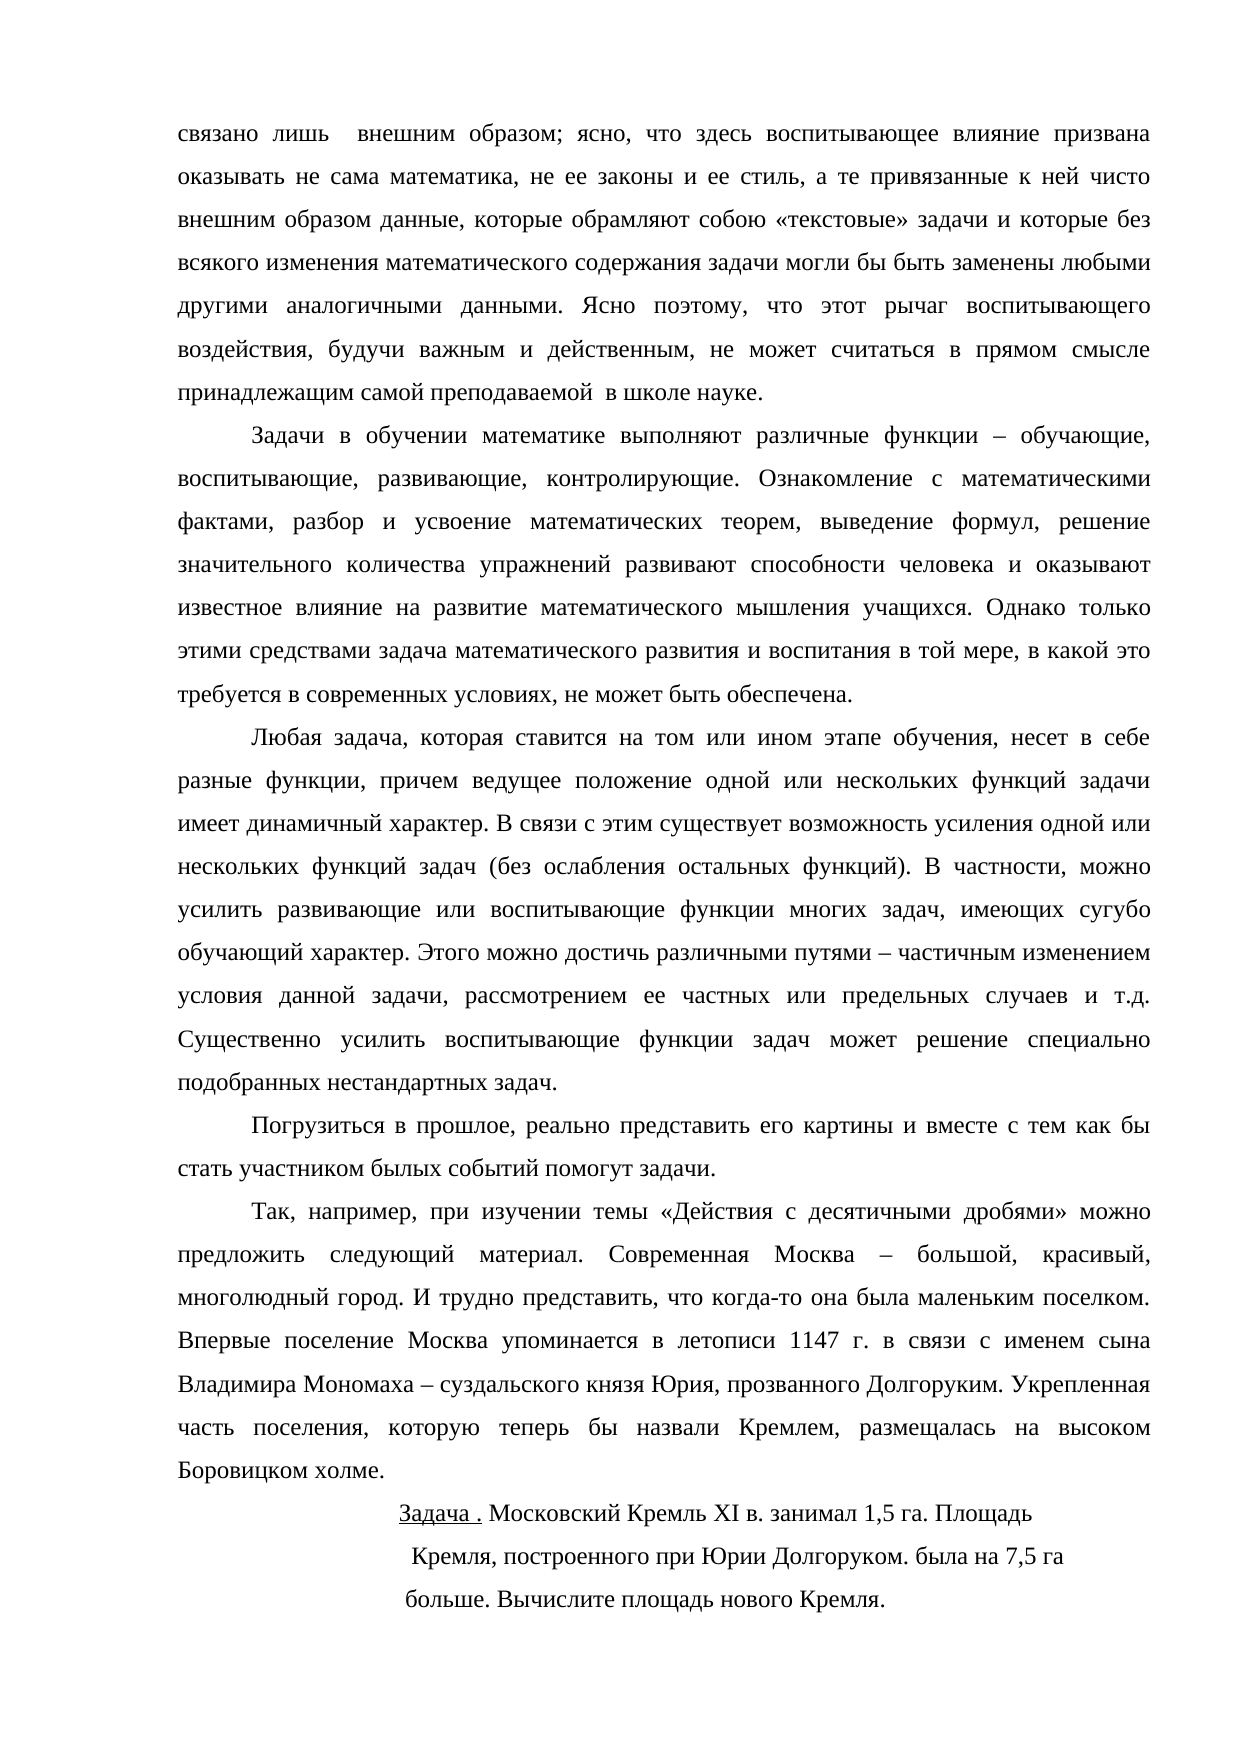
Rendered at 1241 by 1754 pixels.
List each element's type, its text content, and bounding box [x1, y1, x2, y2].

text Так, например, при изучении темы «Действия с десятичными дробями» можно предложить следующий материал. Современная Москва – большой, красивый, многолюдный город. И трудно представить, что когда-то она была маленьким поселком. Впервые поселение Москва упоминается в летописи . в связи с именем сына Владимира Мономаха – суздальского князя Юрия, прозванного Долгоруким. Укрепленная часть поселения, которую теперь бы назвали Кремлем, размещалась на высоком Боровицком холме. [177, 1196, 1152, 1484]
text Задача . Московский Кремль XI в. занимал . Площадь [325, 1498, 1152, 1527]
text Погрузиться в прошлое, реально представить его картины и вместе с тем как бы стать участником былых событий помогут задачи. [177, 1110, 1152, 1182]
text Кремля, построенного при Юрии Долгоруком. была на [325, 1541, 1152, 1570]
text больше. Вычислите площадь нового Кремля. [325, 1584, 1152, 1613]
text Любая задача, которая ставится на том или ином этапе обучения, несет в себе разные функции, причем ведущее положение одной или нескольких функций задачи имеет динамичный характер. В связи с этим существует возможность усиления одной или нескольких функций задач (без ослабления остальных функций). В частности, можно усилить развивающие или воспитывающие функции многих задач, имеющих сугубо обучающий характер. Этого можно достичь различными путями – частичным изменением условия данной задачи, рассмотрением ее частных или предельных случаев и т.д. Существенно усилить воспитывающие функции задач может решение специально подобранных нестандартных задач. [177, 722, 1152, 1096]
text Задачи в обучении математике выполняют различные функции – обучающие, воспитывающие, развивающие, контролирующие. Ознакомление с математическими фактами, разбор и усвоение математических теорем, выведение формул, решение значительного количества упражнений развивают способности человека и оказывают известное влияние на развитие математического мышления учащихся. Однако только этими средствами задача математического развития и воспитания в той мере, в какой это требуется в современных условиях, не может быть обеспечена. [177, 420, 1152, 707]
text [177, 118, 1152, 406]
